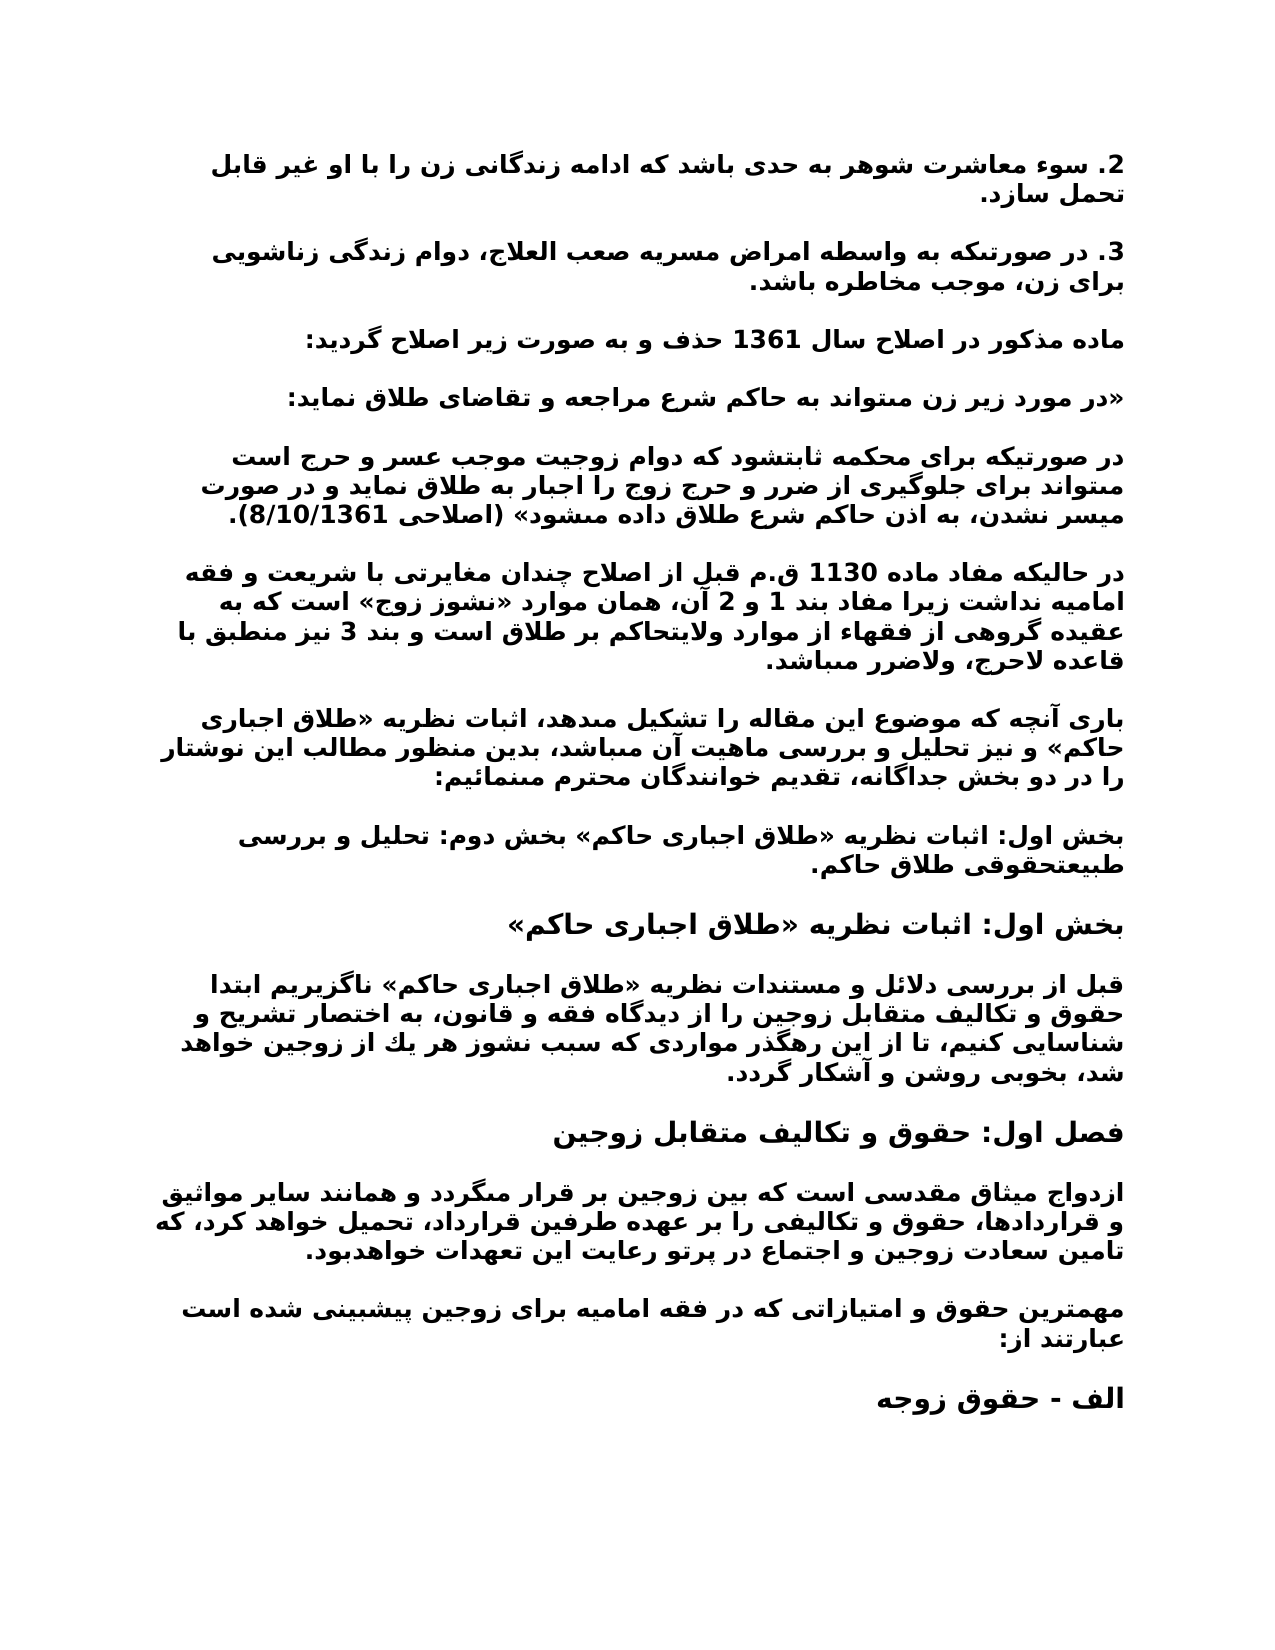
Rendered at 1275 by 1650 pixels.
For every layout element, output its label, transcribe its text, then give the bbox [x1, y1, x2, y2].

text ازدواج ميثاق مقدسى است كه بين زوجين بر قرار مى‏گردد و همانند ساير مواثيق و قراردادها، حقوق و تكاليفى را بر عهده طرفين قرارداد، تحميل خواهد كرد، كه تامين سعادت زوجين و اجتماع در پرتو رعايت اين تعهدات خواهدبود. [150, 1178, 1125, 1265]
text ماده مذكور در اصلاح سال 1361 حذف و به صورت زير اصلاح گرديد: [150, 325, 1125, 354]
text مهمترين حقوق و امتيازاتى كه در فقه اماميه براى زوجين پيش‏بينى شده است عبارتند از: [150, 1294, 1125, 1353]
text در حاليكه مفاد ماده 1130 ق.م قبل از اصلاح چندان مغايرتى با شريعت و فقه اماميه نداشت زيرا مفاد بند 1 و 2 آن، همان موارد «نشوز زوج‏» است كه به عقيده گروهى از فقهاء از موارد ولايت‏حاكم بر طلاق است و بند 3 نيز منطبق با قاعده لاحرج، ولاضرر مى‏باشد. [150, 558, 1125, 675]
text در صورتيكه براى محكمه ثابت‏شود كه دوام زوجيت موجب عسر و حرج است مى‏تواند براى جلوگيرى از ضرر و حرج زوج را اجبار به طلاق نمايد و در صورت ميسر نشدن، به اذن حاكم شرع طلاق داده مى‏شود» (اصلاحى 8/10/1361). [150, 442, 1125, 529]
text الف - حقوق زوجه [150, 1382, 1125, 1415]
text قبل از بررسى دلائل و مستندات نظريه «طلاق اجبارى حاكم‏» ناگزيريم ابتدا حقوق و تكاليف متقابل زوجين را از ديدگاه فقه و قانون، به اختصار تشريح و شناسايى كنيم، تا از اين رهگذر مواردى كه سبب نشوز هر يك از زوجين خواهد شد، بخوبى روشن و آشكار گردد. [150, 970, 1125, 1087]
text بارى آنچه كه موضوع اين مقاله را تشكيل مى‏دهد، اثبات نظريه «طلاق اجبارى حاكم‏» و نيز تحليل و بررسى ماهيت آن مى‏باشد، بدين منظور مطالب اين نوشتار را در دو بخش جداگانه، تقديم خوانندگان محترم مى‏نمائيم: [150, 704, 1125, 792]
text 3. در صورتى‏كه به واسطه امراض مسريه صعب العلاج، دوام زندگى زناشويى براى زن، موجب مخاطره باشد. [150, 237, 1125, 296]
text بخش اول: اثبات نظريه «طلاق اجبارى حاكم‏» بخش دوم: تحليل و بررسى طبيعت‏حقوقى طلاق حاكم. [150, 821, 1125, 879]
text بخش اول: اثبات نظريه «طلاق اجبارى حاكم‏» [150, 908, 1125, 941]
text 2. سوء معاشرت شوهر به حدى باشد كه ادامه زندگانى زن را با او غير قابل تحمل سازد. [150, 150, 1125, 208]
text فصل اول: حقوق و تكاليف متقابل زوجين [150, 1116, 1125, 1149]
text «در مورد زير زن مى‏تواند به حاكم شرع مراجعه و تقاضاى طلاق نمايد: [150, 383, 1125, 412]
